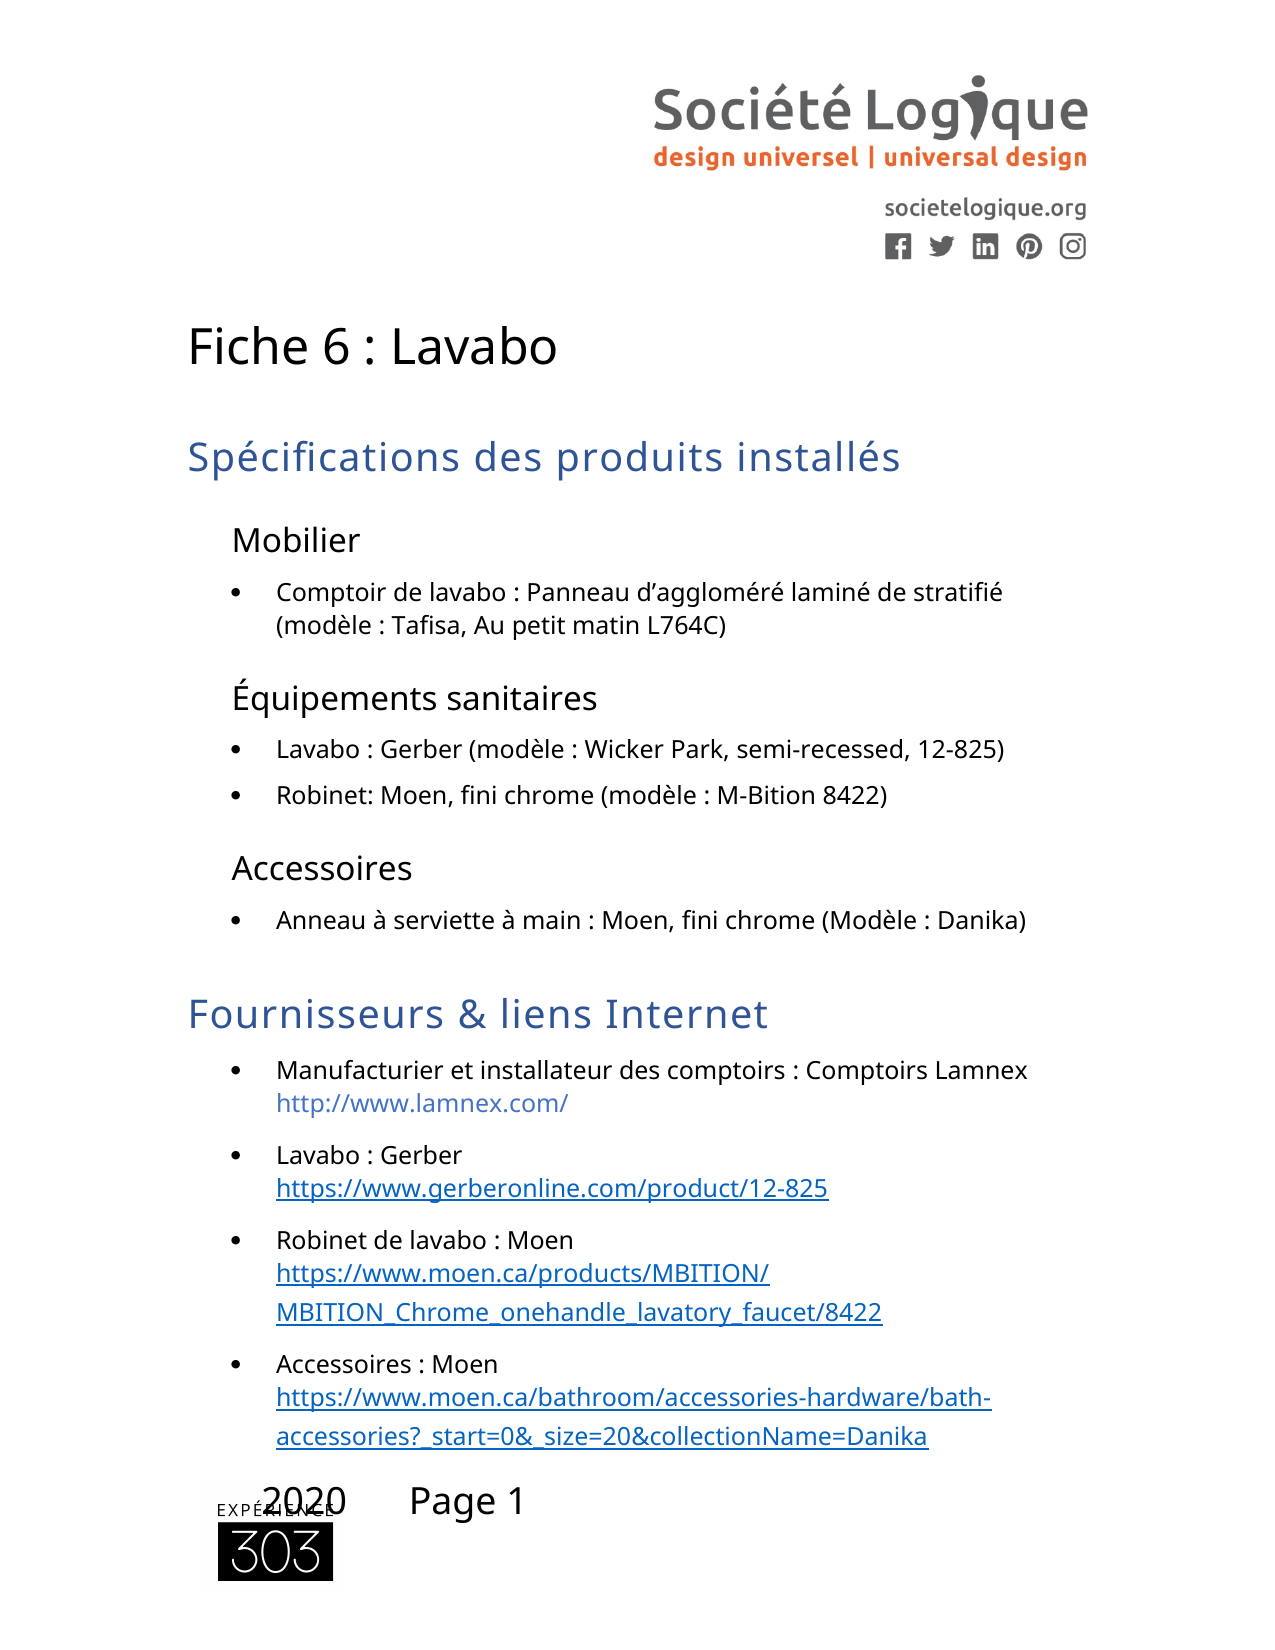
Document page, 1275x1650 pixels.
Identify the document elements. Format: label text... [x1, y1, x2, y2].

text Lavabo : Gerber (modèle : Wicker Park, semi-recessed, 12-825) [231, 732, 1088, 766]
text Fiche 6 : Lavabo [187, 311, 1088, 379]
text Robinet: Moen, fini chrome (modèle : M-Bition 8422) [231, 778, 1088, 811]
text http://www.lamnex.com/ [276, 1086, 1088, 1120]
text https://www.moen.ca/products/MBITION/MBITION_Chrome_onehandle_lavatory_faucet/8422 [276, 1256, 1088, 1329]
text Équipements sanitaires [231, 674, 1088, 720]
picture [202, 1481, 349, 1590]
text Accessoires : Moen [231, 1347, 1088, 1380]
text https://www.moen.ca/bathroom/accessories-hardware/bath-accessories?_start=0&_size=20&collectionName=Danika [276, 1380, 1088, 1453]
text Accessoires [231, 845, 1088, 890]
text Manufacturier et installateur des comptoirs : Comptoirs Lamnex [231, 1052, 1088, 1086]
text Lavabo : Gerber [231, 1137, 1088, 1171]
picture [652, 73, 1088, 260]
subtitle Fournisseurs & liens Internet [187, 986, 1088, 1040]
text Comptoir de lavabo : Panneau d’aggloméré laminé de stratifié (modèle : Tafisa, Au petit matin L764C) [231, 574, 1088, 641]
text Robinet de lavabo : Moen [231, 1222, 1088, 1256]
text Anneau à serviette à main : Moen, fini chrome (Modèle : Danika) [231, 903, 1088, 936]
text https://www.gerberonline.com/product/12-825 [276, 1171, 1088, 1205]
subtitle Spécifications des produits installés [187, 429, 1088, 483]
text Mobilier [231, 516, 1088, 562]
